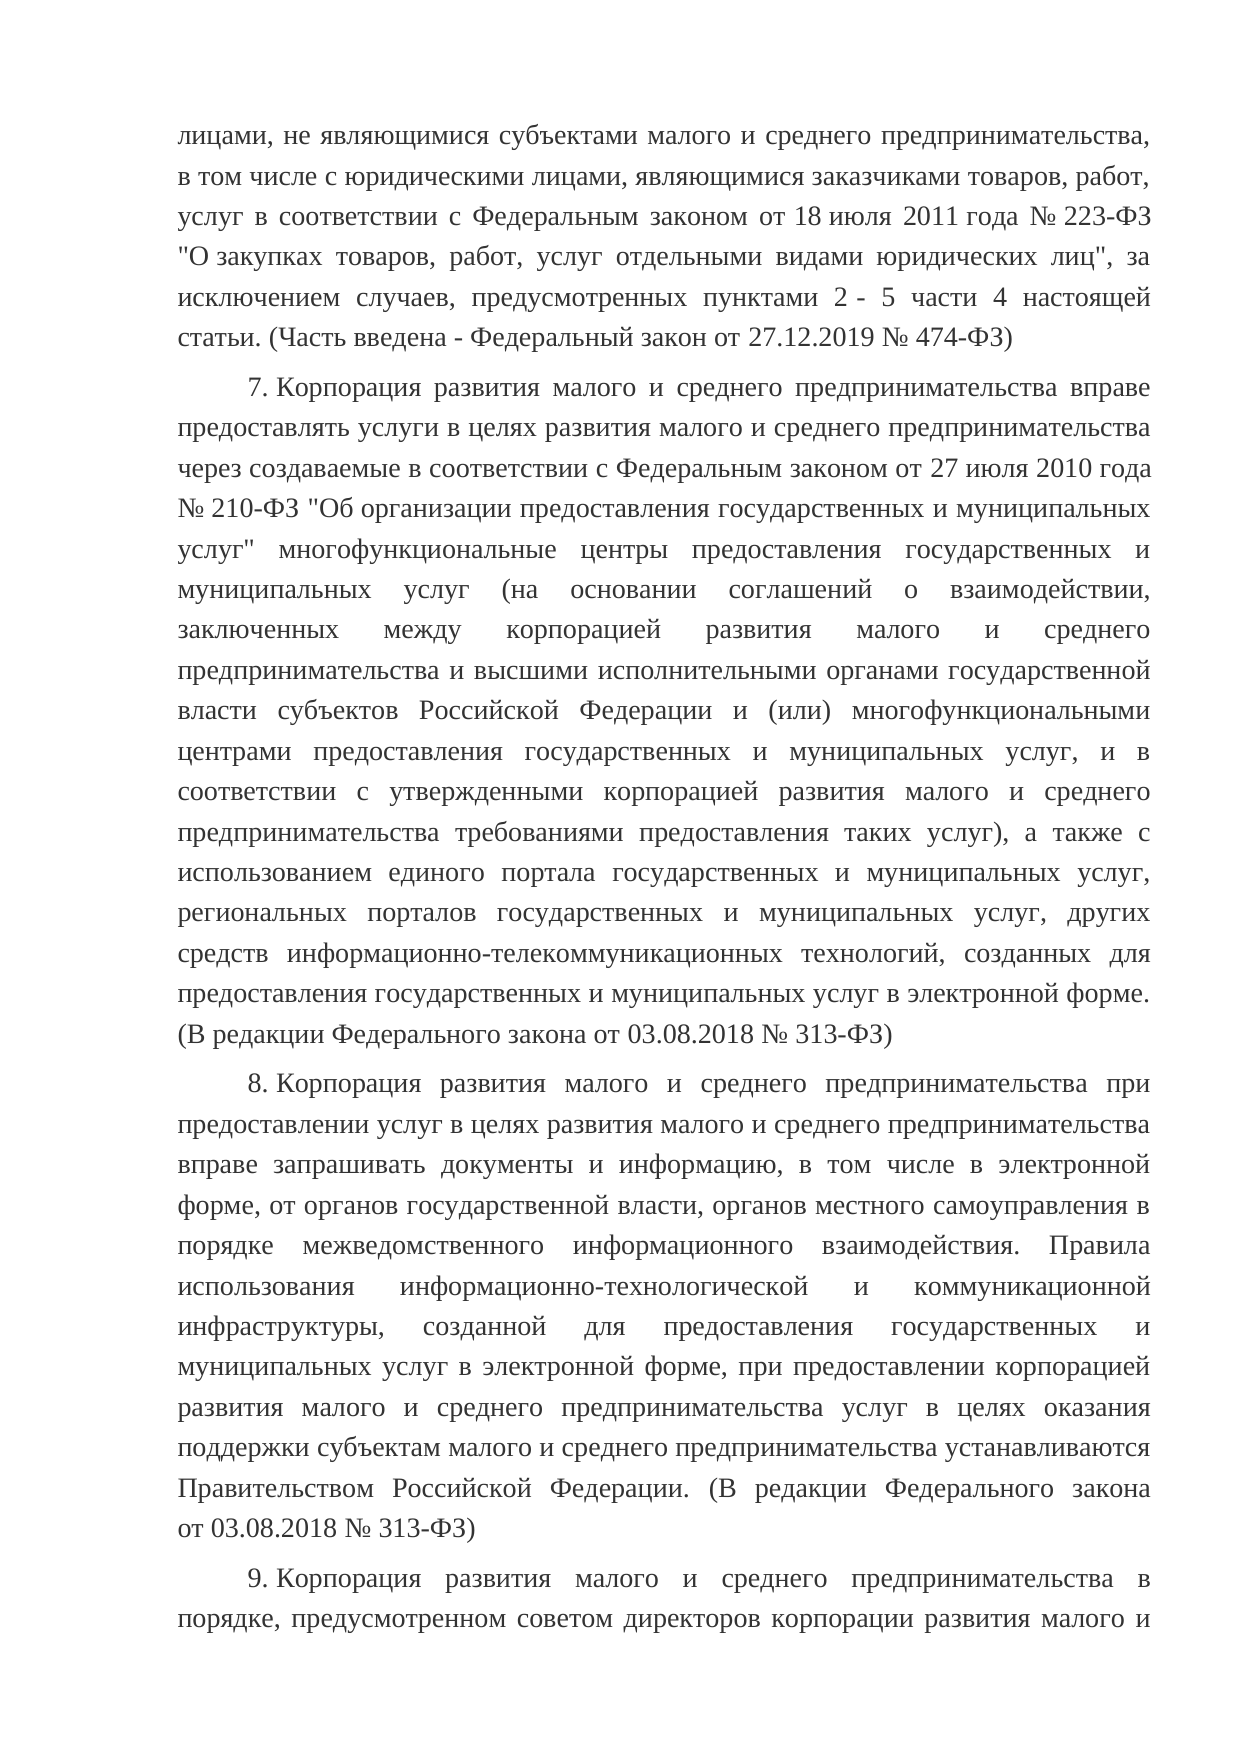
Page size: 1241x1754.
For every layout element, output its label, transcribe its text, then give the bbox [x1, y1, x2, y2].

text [177, 1561, 1152, 1634]
text 7. Корпорация развития малого и среднего предпринимательства вправе предоставлять услуги в целях развития малого и среднего предпринимательства через создаваемые в соответствии с Федеральным законом от 27 июля 2010 года № 210-ФЗ "Об организации предоставления государственных и муниципальных услуг" многофункциональные центры предоставления государственных и муниципальных услуг (на основании соглашений о взаимодействии, заключенных между корпорацией развития малого и среднего предпринимательства и высшими исполнительными органами государственной власти субъектов Российской Федерации и (или) многофункциональными центрами предоставления государственных и муниципальных услуг, и в соответствии с утвержденными корпорацией развития малого и среднего предпринимательства требованиями предоставления таких услуг), а также с использованием единого портала государственных и муниципальных услуг, региональных порталов государственных и муниципальных услуг, других средств информационно-телекоммуникационных технологий, созданных для предоставления государственных и муниципальных услуг в электронной форме. (В редакции Федерального закона от 03.08.2018 № 313-ФЗ) [177, 370, 1152, 1049]
text 8. Корпорация развития малого и среднего предпринимательства при предоставлении услуг в целях развития малого и среднего предпринимательства вправе запрашивать документы и информацию, в том числе в электронной форме, от органов государственной власти, органов местного самоуправления в порядке межведомственного информационного взаимодействия. Правила использования информационно-технологической и коммуникационной инфраструктуры, созданной для предоставления государственных и муниципальных услуг в электронной форме, при предоставлении корпорацией развития малого и среднего предпринимательства услуг в целях оказания поддержки субъектам малого и среднего предпринимательства устанавливаются Правительством Российской Федерации. (В редакции Федерального закона от 03.08.2018 № 313-ФЗ) [177, 1066, 1152, 1543]
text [177, 118, 1152, 353]
